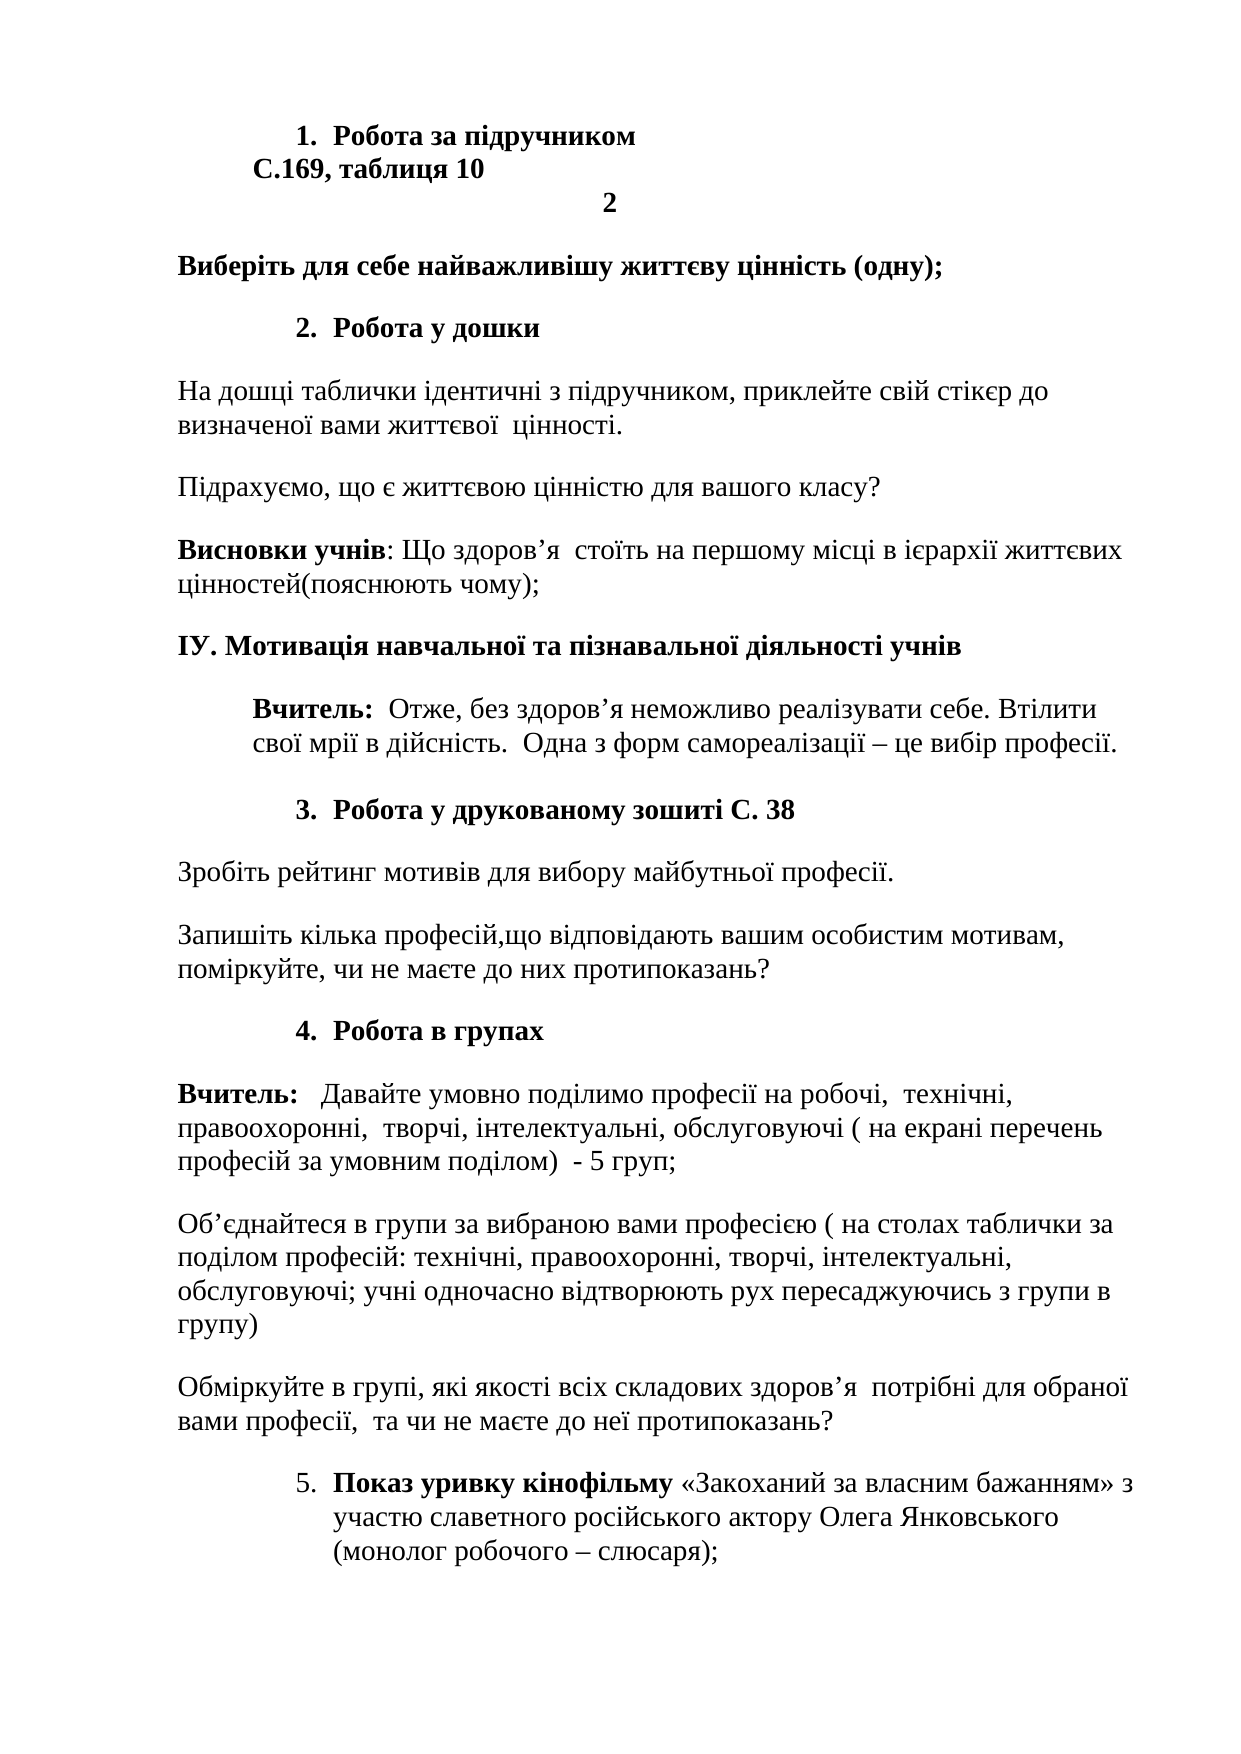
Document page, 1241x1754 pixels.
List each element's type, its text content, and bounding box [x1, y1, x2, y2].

text Об’єднайтеся в групи за вибраною вами професією ( на столах таблички за поділом професій: технічні, правоохоронні, творчі, інтелектуальні, обслуговуючі; учні одночасно відтворюють рух пересаджуючись з групи в групу) [177, 1206, 1152, 1340]
text Обміркуйте в групі, які якості всіх складових здоров’я потрібні для обраної вами професії, та чи не маєте до неї протипоказань? [177, 1369, 1152, 1436]
text Висновки учнів: Що здоров’я стоїть на першому місці в ієрархії життєвих цінностей(пояснюють чому); [177, 532, 1152, 599]
text Підрахуємо, що є життєвою цінністю для вашого класу? [177, 469, 1152, 503]
text Запишіть кілька професій,що відповідають вашим особистим мотивам, поміркуйте, чи не маєте до них протипоказань? [177, 917, 1152, 984]
list Робота в групах [295, 1013, 1152, 1047]
list Показ уривку кінофільму «Закоханий за власним бажанням» з участю славетного російського актору Олега Янковського (монолог робочого – слюсаря); [295, 1466, 1152, 1566]
list Робота за підручником [295, 118, 1152, 152]
list 2 [252, 185, 1152, 219]
list Робота у дошки [295, 311, 1152, 344]
list Вчитель: Отже, без здоров’я неможливо реалізувати себе. Втілити свої мрії в дійсність. Одна з форм самореалізації – це вибір професії. [252, 691, 1152, 758]
text ІУ. Мотивація навчальної та пізнавальної діяльності учнів [177, 628, 1152, 662]
text Виберіть для себе найважливішу життєву цінність (одну); [177, 248, 1152, 281]
text На дошці таблички ідентичні з підручником, приклейте свій стікєр до визначеної вами життєвої цінності. [177, 373, 1152, 440]
list С.169, таблиця 10 [252, 152, 1152, 185]
text Зробіть рейтинг мотивів для вибору майбутньої професії. [177, 854, 1152, 888]
text Вчитель: Давайте умовно поділимо професії на робочі, технічні, правоохоронні, творчі, інтелектуальні, обслуговуючі ( на екрані перечень професій за умовним поділом) - 5 груп; [177, 1076, 1152, 1177]
list Робота у друкованому зошиті С. 38 [295, 792, 1152, 825]
